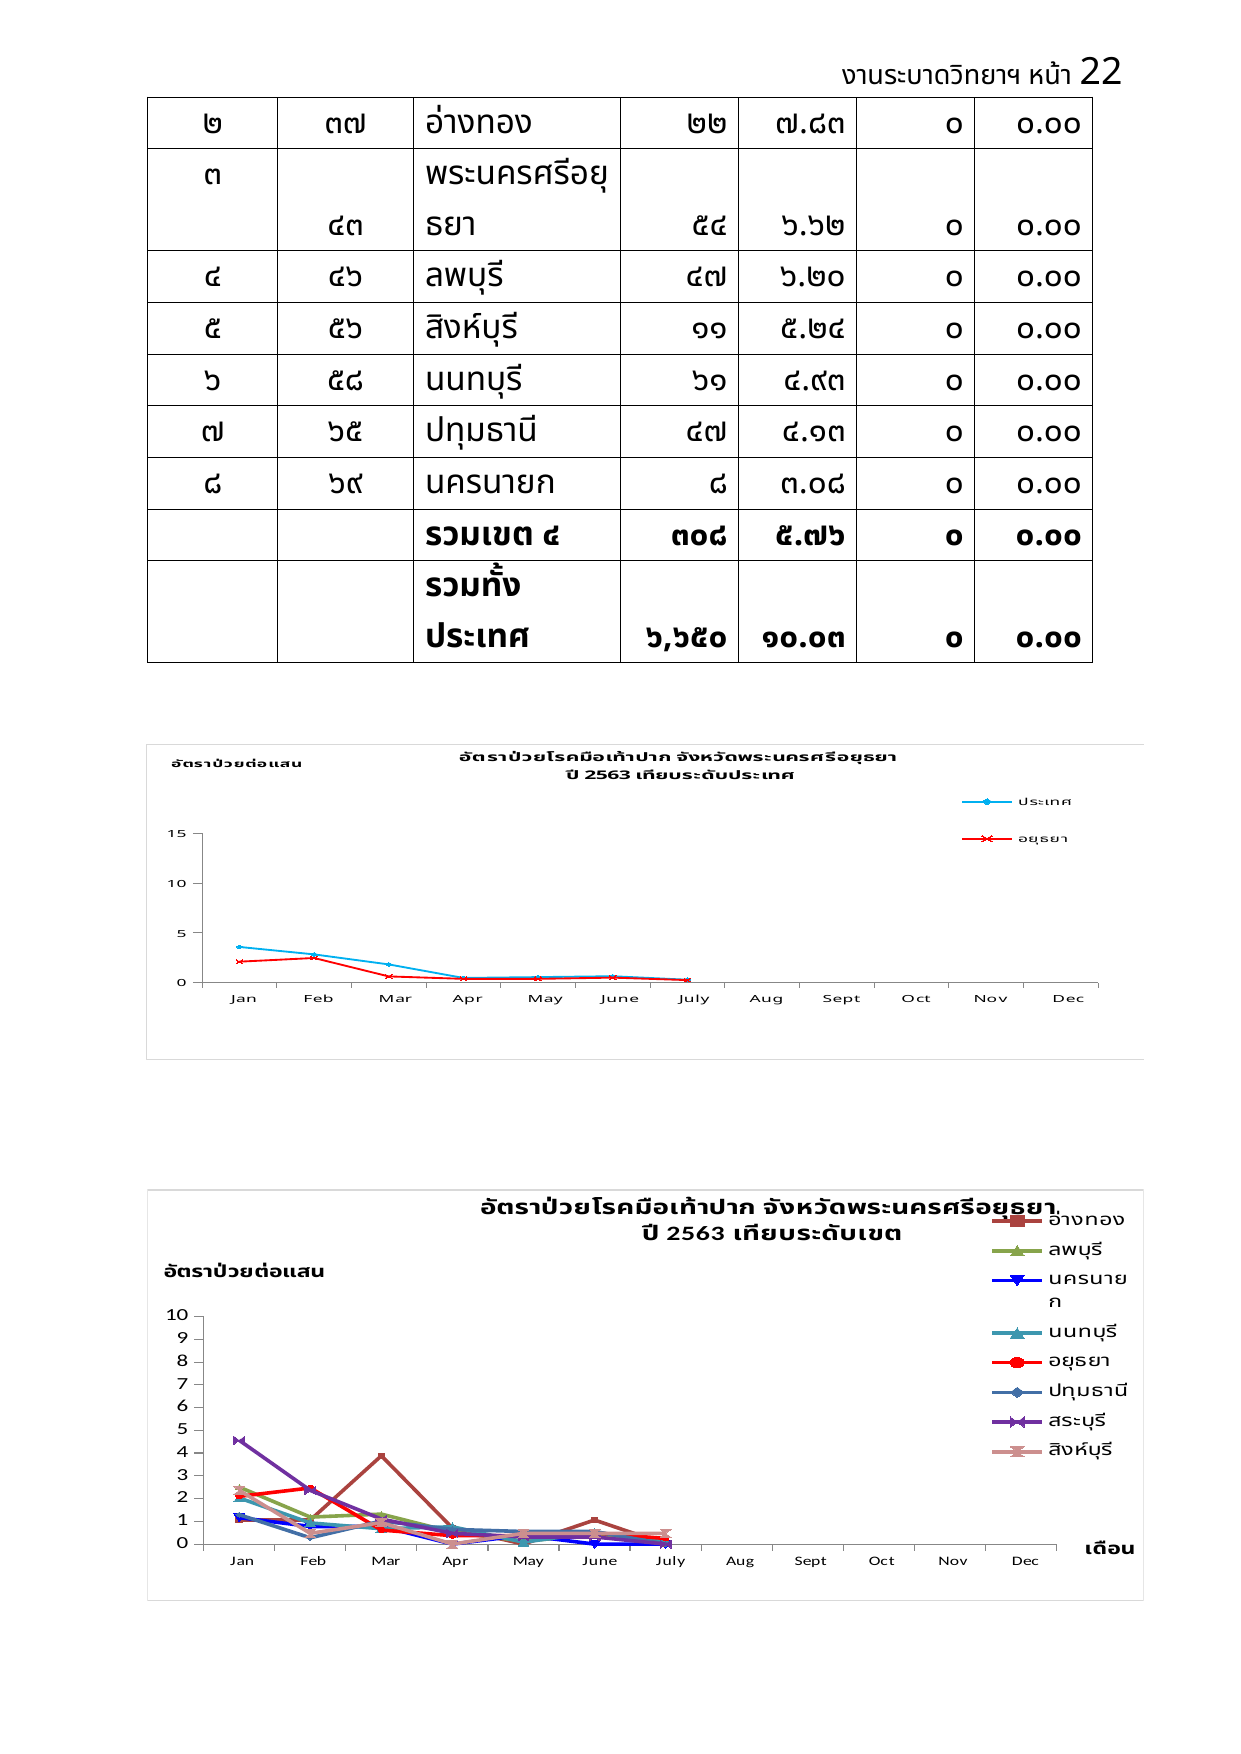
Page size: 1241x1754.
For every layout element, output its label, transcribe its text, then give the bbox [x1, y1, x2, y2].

table_cell ๐ [857, 561, 974, 662]
table_cell ๓๗ [278, 98, 413, 148]
table_cell ๐.๐๐ [975, 355, 1092, 405]
table_cell ๐ [857, 303, 974, 353]
table_cell ๔๗ [621, 251, 738, 302]
table_cell ๖.๒๐ [739, 251, 856, 302]
table_cell ๖๑ [621, 355, 738, 405]
table_cell ลพบุรี [414, 251, 620, 302]
table_cell นนทบุรี [414, 355, 620, 405]
table_cell [148, 510, 277, 560]
table_cell ๕ [148, 303, 277, 353]
table_cell ๔๖ [278, 251, 413, 302]
table_cell ๕.๗๖ [739, 510, 856, 560]
table_cell ๐ [857, 355, 974, 405]
table_cell ๖๙ [278, 458, 413, 508]
table_cell ๓๐๘ [621, 510, 738, 560]
table_cell ๐.๐๐ [975, 561, 1092, 662]
table_cell ๘ [621, 458, 738, 508]
table_cell ๕๔ [621, 149, 738, 250]
table_cell ๐ [857, 406, 974, 457]
table_cell รวมเขต ๔ [414, 510, 620, 560]
table_cell ๐.๐๐ [975, 149, 1092, 250]
table_cell ๒ [148, 98, 277, 148]
table_cell ๖ [148, 355, 277, 405]
table_cell ๐.๐๐ [975, 510, 1092, 560]
table_cell [148, 561, 277, 662]
table_cell ๓.๐๘ [739, 458, 856, 508]
table_cell ๑๑ [621, 303, 738, 353]
table_cell ๗.๘๓ [739, 98, 856, 148]
table_cell ๐.๐๐ [975, 98, 1092, 148]
table_cell ๐ [857, 98, 974, 148]
table_cell ๖๕ [278, 406, 413, 457]
table_cell ๐.๐๐ [975, 303, 1092, 353]
table_cell ๖.๖๒ [739, 149, 856, 250]
table_cell [278, 510, 413, 560]
table_cell ๐ [857, 458, 974, 508]
table_cell ๐.๐๐ [975, 406, 1092, 457]
table_cell ๐ [857, 510, 974, 560]
table_cell ๕๘ [278, 355, 413, 405]
table_cell รวมทั้งประเทศ [414, 561, 620, 662]
table_cell ๓ [148, 149, 277, 250]
table_cell ๐.๐๐ [975, 251, 1092, 302]
table_cell สิงห์บุรี [414, 303, 620, 353]
table_cell ๐.๐๐ [975, 458, 1092, 508]
table_cell ๕.๒๔ [739, 303, 856, 353]
table_cell ๔.๑๓ [739, 406, 856, 457]
table_cell ๔๓ [278, 149, 413, 250]
table_cell ๔๗ [621, 406, 738, 457]
table_cell อ่างทอง [414, 98, 620, 148]
table_cell ๔ [148, 251, 277, 302]
table_cell พระนครศรีอยุธยา [414, 149, 620, 250]
table_cell ๕๖ [278, 303, 413, 353]
table_cell นครนายก [414, 458, 620, 508]
table_cell ๖,๖๕๐ [621, 561, 738, 662]
table_cell ๐ [857, 149, 974, 250]
table_cell ๑๐.๐๓ [739, 561, 856, 662]
table_cell ๔.๙๓ [739, 355, 856, 405]
table_cell [278, 561, 413, 662]
table_cell ปทุมธานี [414, 406, 620, 457]
table_cell ๗ [148, 406, 277, 457]
table_cell ๒๒ [621, 98, 738, 148]
table_cell ๐ [857, 251, 974, 302]
table_cell ๘ [148, 458, 277, 508]
